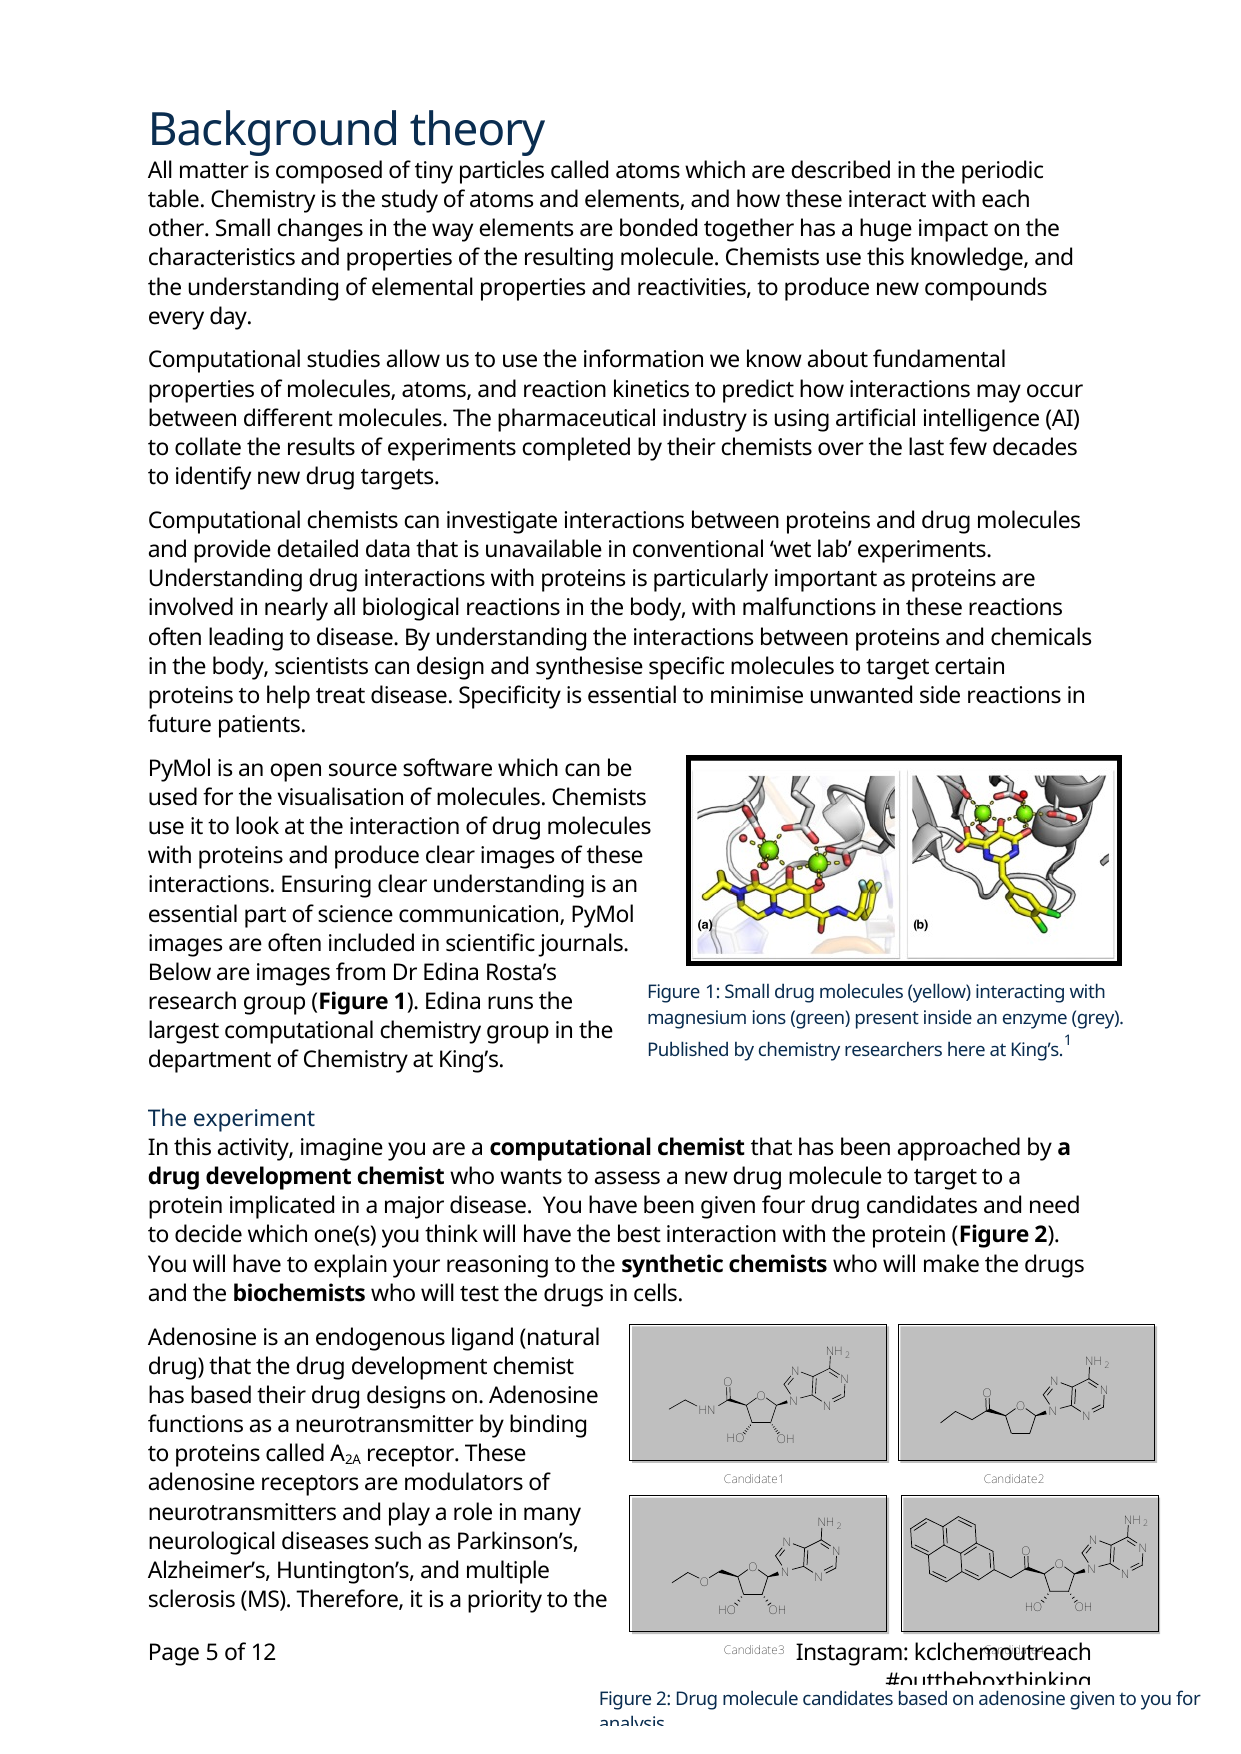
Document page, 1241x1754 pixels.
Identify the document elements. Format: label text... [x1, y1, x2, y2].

text In this activity, imagine you are a computational chemist that has been approached by a drug development chemist who wants to assess a new drug molecule to target to a protein implicated in a major disease. You have been given four drug candidates and need to decide which one(s) you think will have the best interaction with the protein (Figure 2). You will have to explain your reasoning to the synthetic chemists who will make the drugs and the biochemists who will test the drugs in cells. [148, 1132, 1092, 1307]
text Computational studies allow us to use the information we know about fundamental properties of molecules, atoms, and reaction kinetics to predict how interactions may occur between different molecules. The pharmaceutical industry is using artificial intelligence (AI) to collate the results of experiments completed by their chemists over the last few decades to identify new drug targets. [148, 344, 1092, 490]
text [148, 1322, 1092, 1613]
text Computational chemists can investigate interactions between proteins and drug molecules and provide detailed data that is unavailable in conventional ‘wet lab’ experiments. Understanding drug interactions with proteins is particularly important as proteins are involved in nearly all biological reactions in the body, with malfunctions in these reactions often leading to disease. By understanding the interactions between proteins and chemicals in the body, scientists can design and synthesise specific molecules to target certain proteins to help treat disease. Specificity is essential to minimise unwanted side reactions in future patients. [148, 505, 1092, 738]
picture [691, 760, 1117, 961]
subtitle The experiment [148, 1103, 1092, 1132]
subtitle Background theory [148, 105, 1092, 155]
text All matter is composed of tiny particles called atoms which are described in the periodic table. Chemistry is the study of atoms and elements, and how these interact with each other. Small changes in the way elements are bonded together has a huge impact on the characteristics and properties of the resulting molecule. Chemists use this knowledge, and the understanding of elemental properties and reactivities, to produce new compounds every day. [148, 155, 1092, 330]
